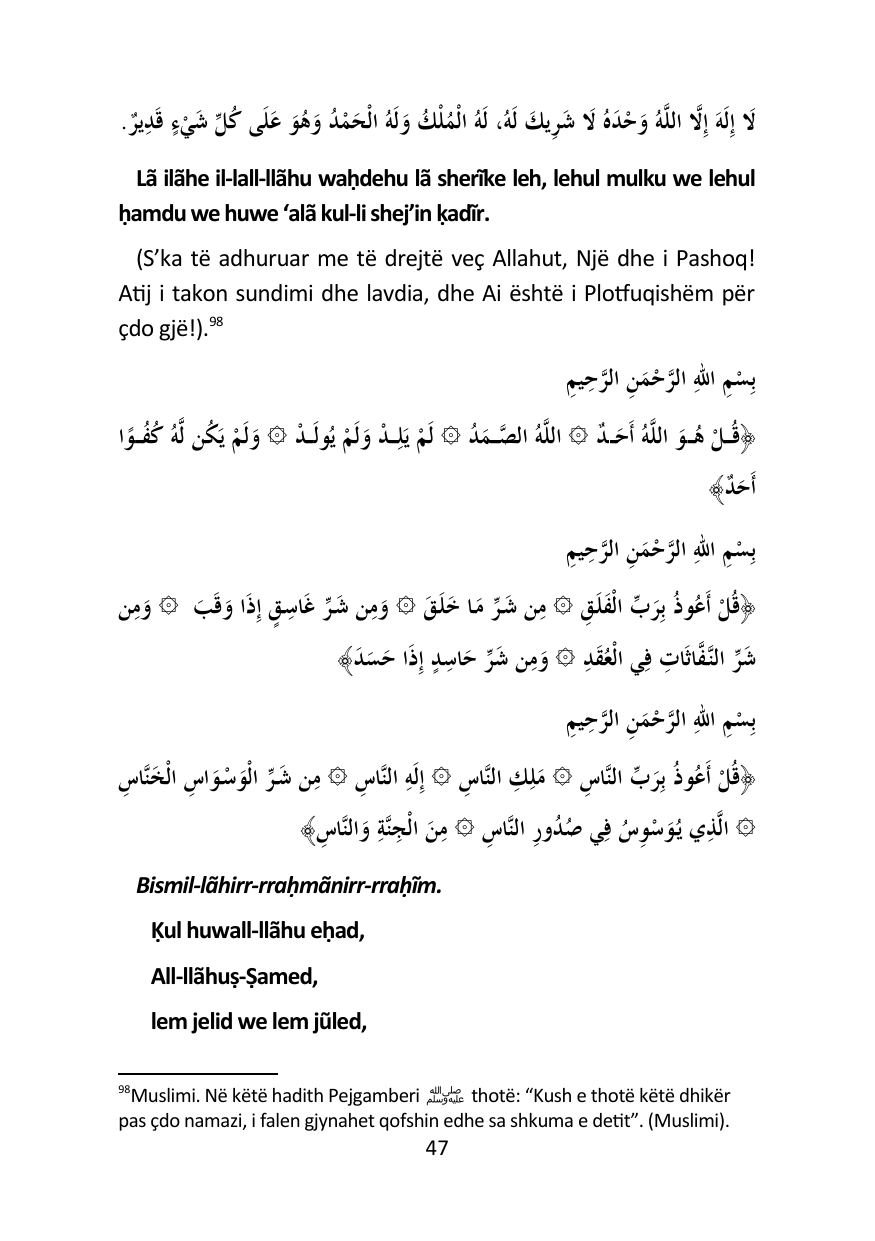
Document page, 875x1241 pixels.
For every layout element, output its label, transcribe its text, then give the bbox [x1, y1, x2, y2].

text بِسْمِ اللهِ الرَّحْمَنِ الرَّحِيمِ [118, 699, 756, 743]
text lem jelid we lem jũled, [151, 1006, 756, 1036]
text ﴿قُلْ أَعُوذُ بِرَبِّ الْفَلَقِ ۞ مِن شَرِّ مَا خَلَقَ ۞ وَمِن شَرِّ غَاسِقٍ إِذَا وَقَبَ ۞ وَمِن شَرِّ النَّفَّاثَاتِ فِي الْعُقَدِ ۞ وَمِن شَرِّ حَاسِدٍ إِذَا حَسَدَ﴾ [118, 586, 756, 682]
text لَا إِلَهَ إِلَّا اللَّهُ وَحْدَهُ لَا شَرِيكَ لَهُ، لَهُ الْمُلْكُ وَلَهُ الْحَمْدُ وَهُوَ عَلَى كُلِّ شَيْءٍ قَدِيرٌ. [118, 100, 756, 145]
text Bismil-lãhirr-rraḥmãnirr-rraḥĩm. [118, 869, 756, 900]
text Ḳul huwall-llãhu eḥad, [151, 915, 756, 945]
text Lã ilãhe il-lall-llãhu waḥdehu lã sherĩke leh, lehul mulku we lehul ḥamdu we huwe ‘alã kul-li shej’in ḳadĩr. [118, 162, 756, 228]
text (S’ka të adhuruar me të drejtë veç Allahut, Një dhe i Pashoq! Atij i takon sundimi dhe lavdia, dhe Ai është i Plotfuqishëm për çdo gjë!). [118, 243, 756, 343]
text بِسْمِ اللهِ الرَّحْمَنِ الرَّحِيمِ [118, 528, 756, 573]
text بِسْمِ اللهِ الرَّحْمَنِ الرَّحِيمِ [118, 358, 756, 403]
text ﴿قُلْ أَعُوذُ بِرَبِّ النَّاسِ ۞ مَلِكِ النَّاسِ ۞ إِلَهِ النَّاسِ ۞ مِن شَرِّ الْوَسْوَاسِ الْخَنَّاسِ ۞ الَّذِي يُوَسْوِسُ فِي صُدُورِ النَّاسِ ۞ مِنَ الْجِنَّةِ وَالنَّاسِ﴾ [118, 756, 756, 852]
text All-llãhuṣ-Ṣamed, [151, 960, 756, 991]
text ﴿قُلْ هُوَ اللَّهُ أَحَدٌ ۞ اللَّهُ الصَّمَدُ ۞ لَمْ يَلِدْ وَلَمْ يُولَدْ ۞ وَلَمْ يَكُن لَّهُ كُفُوًا أَحَدٌ﴾ [118, 415, 756, 511]
